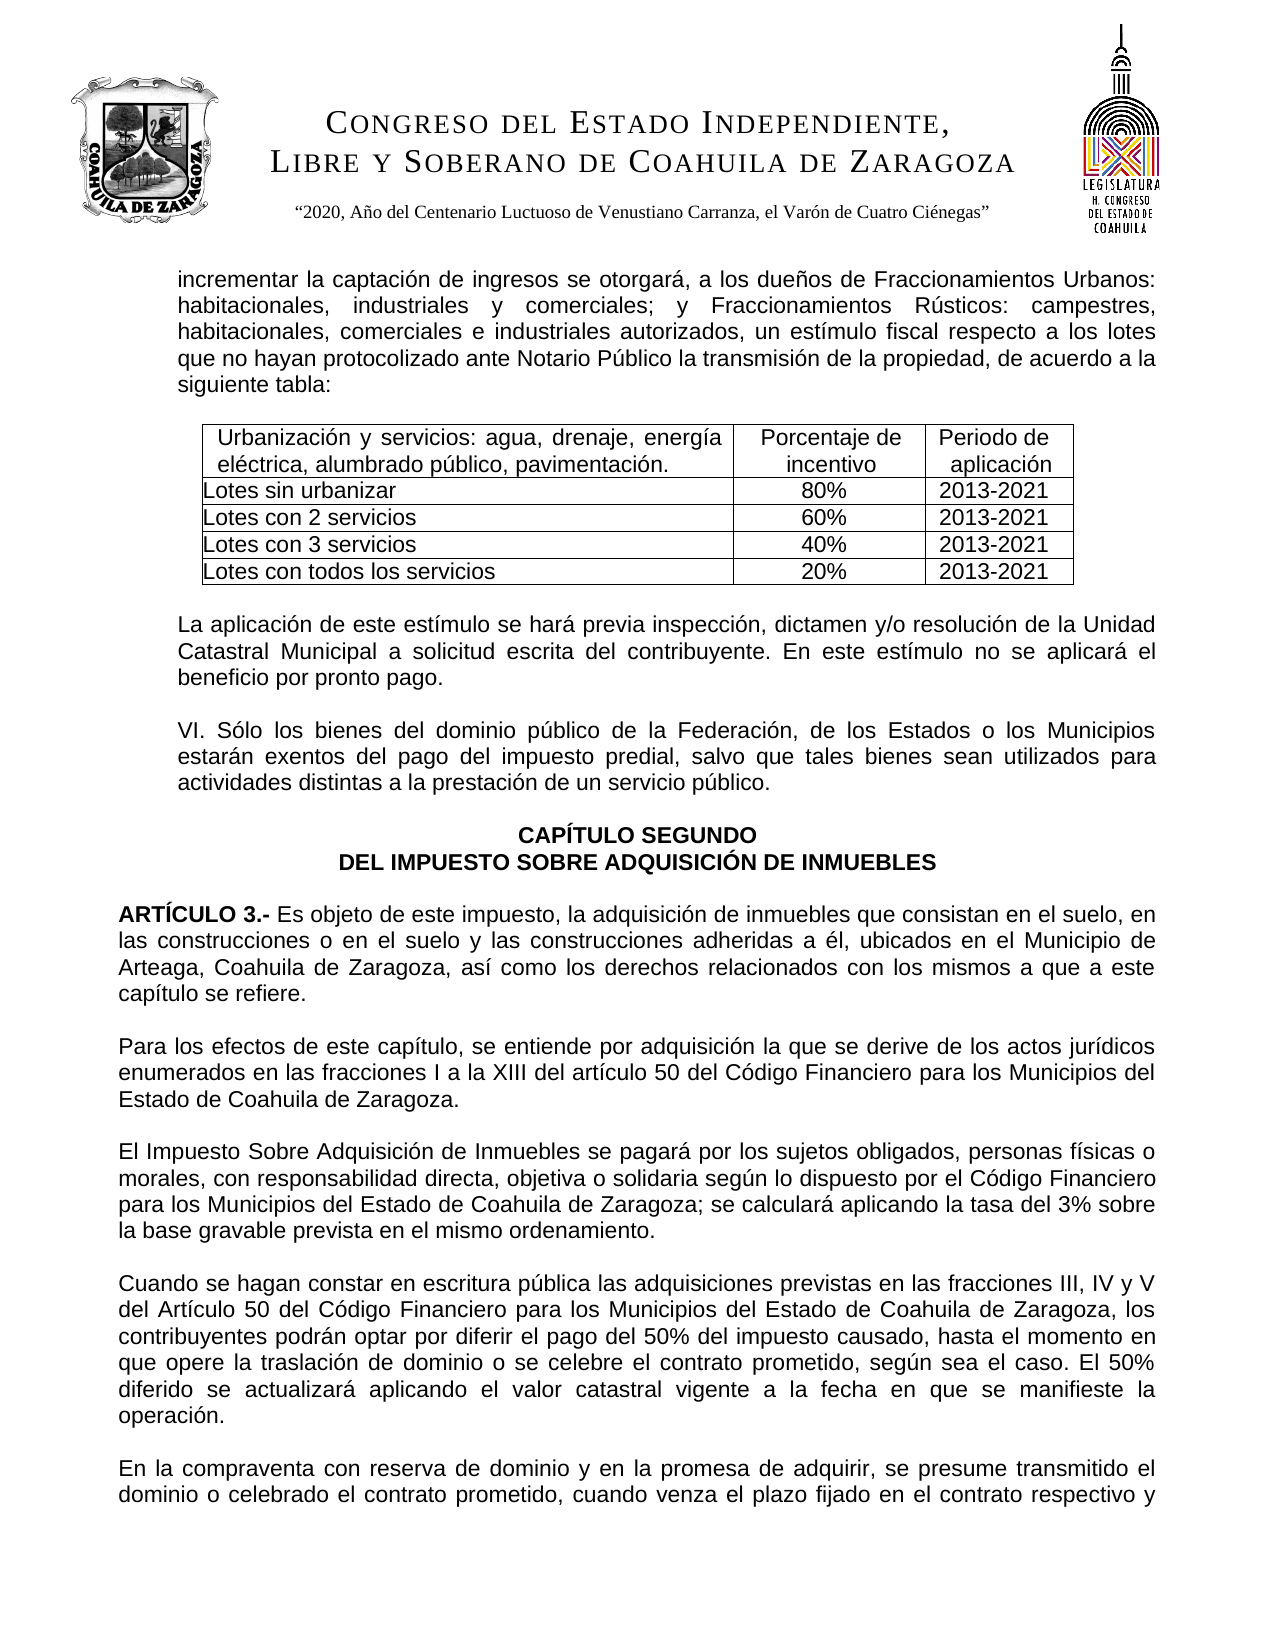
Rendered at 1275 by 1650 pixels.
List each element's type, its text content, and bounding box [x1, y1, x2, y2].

table_cell 60% [734, 505, 925, 531]
text DEL IMPUESTO SOBRE ADQUISICIÓN DE INMUEBLES [118, 848, 1157, 875]
text Cuando se hagan constar en escritura pública las adquisiciones previstas en las fracciones III, IV y V del Artículo 50 del Código Financiero para los Municipios del Estado de Coahuila de Zaragoza, los contribuyentes podrán optar por diferir el pago del 50% del impuesto causado, hasta el momento en que opere la traslación de dominio o se celebre el contrato prometido, según sea el caso. El 50% diferido se actualizará aplicando el valor catastral vigente a la fecha en que se manifieste la operación. [118, 1270, 1157, 1428]
table_cell 2013-2021 [926, 478, 1073, 504]
table_cell 40% [734, 532, 925, 557]
table_cell 2013-2021 [926, 532, 1073, 557]
text Para los efectos de este capítulo, se entiende por adquisición la que se derive de los actos jurídicos enumerados en las fracciones I a la XIII del artículo 50 del Código Financiero para los Municipios del Estado de Coahuila de Zaragoza. [118, 1033, 1157, 1112]
table_cell 2013-2021 [926, 505, 1073, 531]
table_cell Lotes con todos los servicios [203, 559, 733, 584]
table_cell 2013-2021 [926, 559, 1073, 584]
table_header Urbanización y servicios: agua, drenaje, energía eléctrica, alumbrado público, pavimentación. [203, 425, 733, 477]
table_cell 80% [734, 478, 925, 504]
text ARTÍCULO 3.- Es objeto de este impuesto, la adquisición de inmuebles que consistan en el suelo, en las construcciones o en el suelo y las construcciones adheridas a él, ubicados en el Municipio de Arteaga, Coahuila de Zaragoza, así como los derechos relacionados con los mismos a que a este capítulo se refiere. [118, 901, 1157, 1007]
table_cell 20% [734, 559, 925, 584]
text VI. Sólo los bienes del dominio público de la Federación, de los Estados o los Municipios estarán exentos del pago del impuesto predial, salvo que tales bienes sean utilizados para actividades distintas a la prestación de un servicio público. [177, 717, 1157, 796]
text El Impuesto Sobre Adquisición de Inmuebles se pagará por los sujetos obligados, personas físicas o morales, con responsabilidad directa, objetiva o solidaria según lo dispuesto por el Código Financiero para los Municipios del Estado de Coahuila de Zaragoza; se calculará aplicando la tasa del 3% sobre la base gravable prevista en el mismo ordenamiento. [118, 1138, 1157, 1244]
text CAPÍTULO SEGUNDO [118, 822, 1157, 848]
table_cell Lotes con 2 servicios [203, 505, 733, 531]
table_header Periodo de aplicación [926, 425, 1073, 477]
table_cell Lotes con 3 servicios [203, 532, 733, 557]
table_cell Lotes sin urbanizar [203, 478, 733, 504]
picture [1083, 24, 1160, 233]
table_header Porcentaje de incentivo [734, 425, 925, 477]
text La aplicación de este estímulo se hará previa inspección, dictamen y/o resolución de la Unidad Catastral Municipal a solicitud escrita del contribuyente. En este estímulo no se aplicará el beneficio por pronto pago. [177, 611, 1157, 690]
picture [70, 77, 219, 223]
